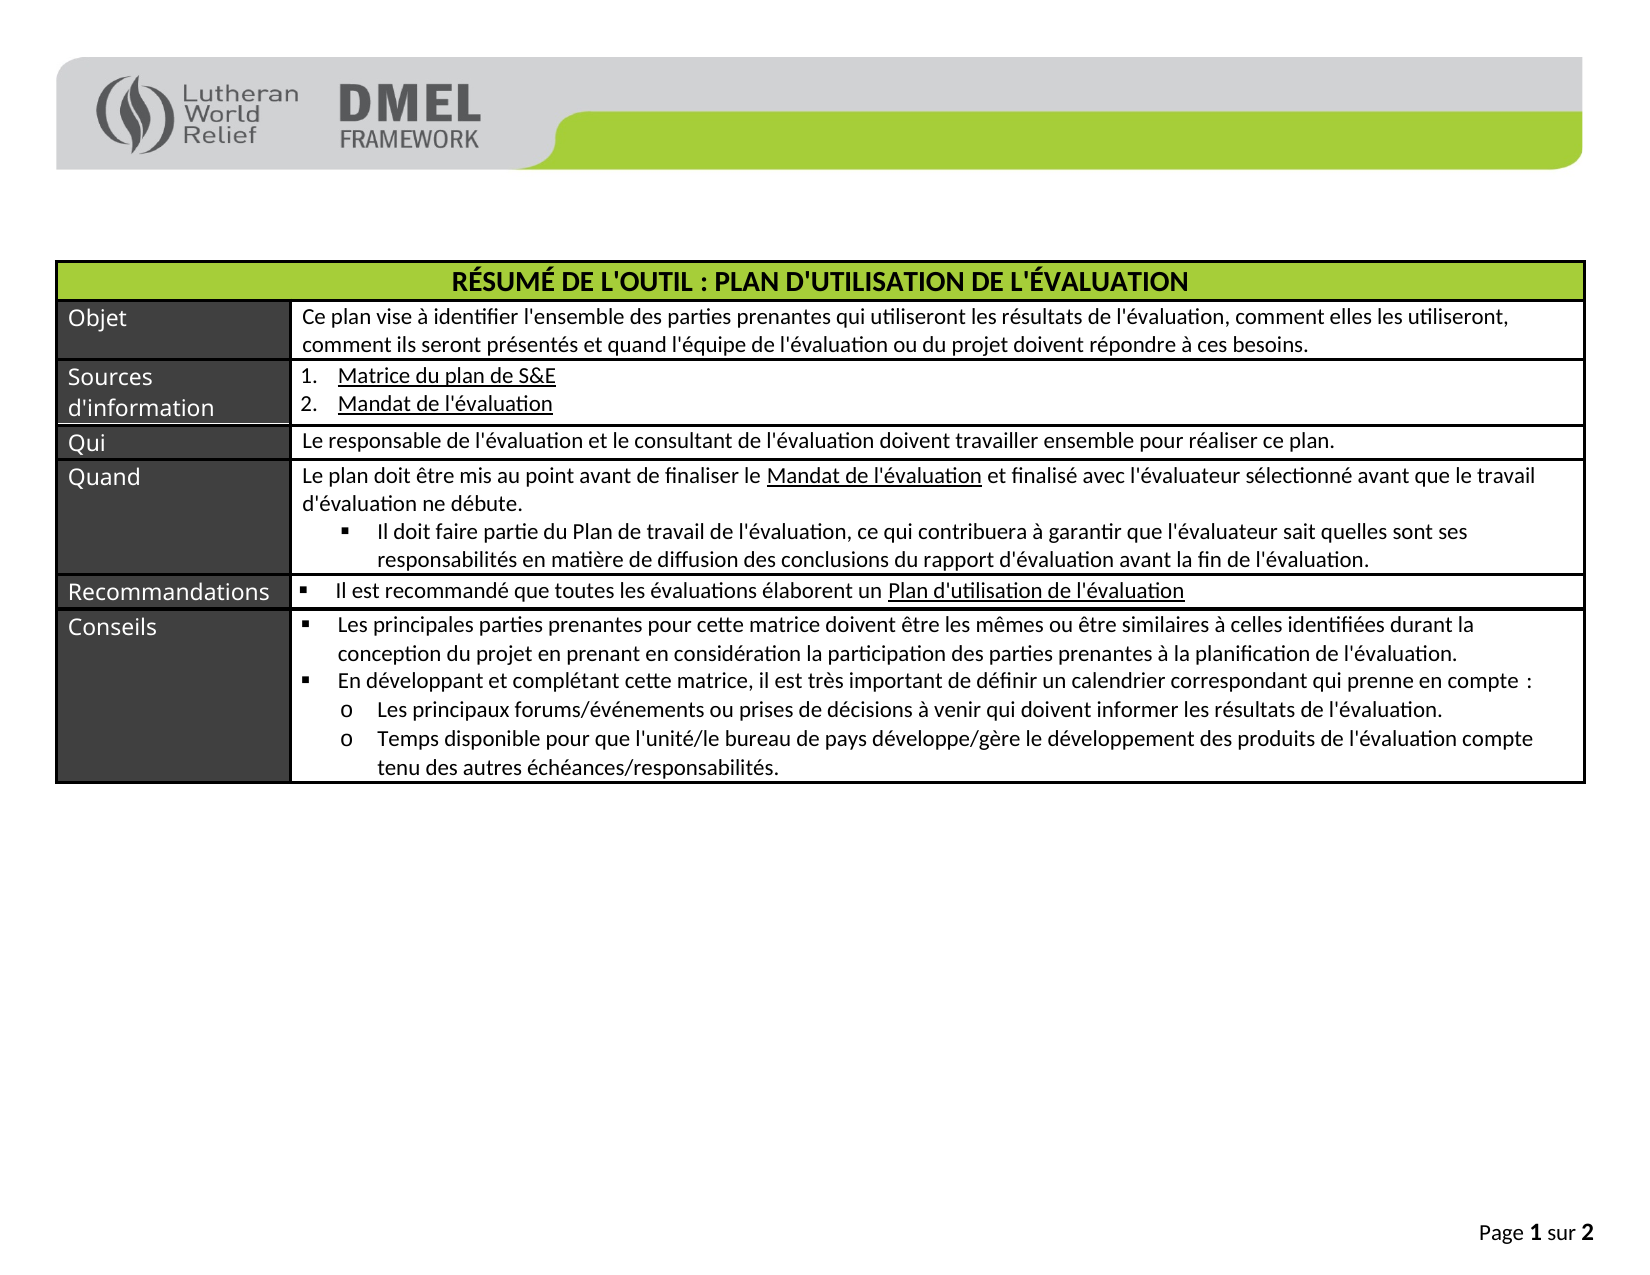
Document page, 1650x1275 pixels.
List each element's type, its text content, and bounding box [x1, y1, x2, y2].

table_cell Quand [58, 461, 289, 573]
table_cell Matrice du plan de S&E Mandat de l'évaluation [292, 361, 1583, 423]
table_header RÉSUMÉ DE L'OUTIL : PLAN D'UTILISATION DE L'ÉVALUATION [58, 263, 1583, 299]
table_cell Les principales parties prenantes pour cette matrice doivent être les mêmes ou être similaires à celles identifiées durant la conception du projet en prenant en considération la participation des parties prenantes à la planification de l'évaluation. En développant et complétant cette matrice, il est très important de définir un calendrier correspondant qui prenne en compte : Les principaux forums/événements ou prises de décisions à venir qui doivent informer les résultats de l'évaluation. Temps disponible pour que l'unité/le bureau de pays développe/gère le développement des produits de l'évaluation compte tenu des autres échéances/responsabilités. [292, 611, 1583, 781]
table_cell Il est recommandé que toutes les évaluations élaborent un Plan d'utilisation de l'évaluation [292, 576, 1583, 607]
table_cell Ce plan vise à identifier l'ensemble des parties prenantes qui utiliseront les résultats de l'évaluation, comment elles les utiliseront, comment ils seront présentés et quand l'équipe de l'évaluation ou du projet doivent répondre à ces besoins. [292, 302, 1583, 358]
table_cell Sources d'information [58, 361, 289, 423]
table_cell Recommandations [58, 576, 289, 607]
table_cell Conseils [58, 611, 289, 781]
picture [56, 57, 1583, 207]
table_cell Objet [58, 302, 289, 358]
table_cell Qui [58, 427, 289, 458]
table_cell Le plan doit être mis au point avant de finaliser le Mandat de l'évaluation et finalisé avec l'évaluateur sélectionné avant que le travail d'évaluation ne débute. Il doit faire partie du Plan de travail de l'évaluation, ce qui contribuera à garantir que l'évaluateur sait quelles sont ses responsabilités en matière de diffusion des conclusions du rapport d'évaluation avant la fin de l'évaluation. [292, 461, 1583, 573]
table_cell Le responsable de l'évaluation et le consultant de l'évaluation doivent travailler ensemble pour réaliser ce plan. [292, 427, 1583, 458]
